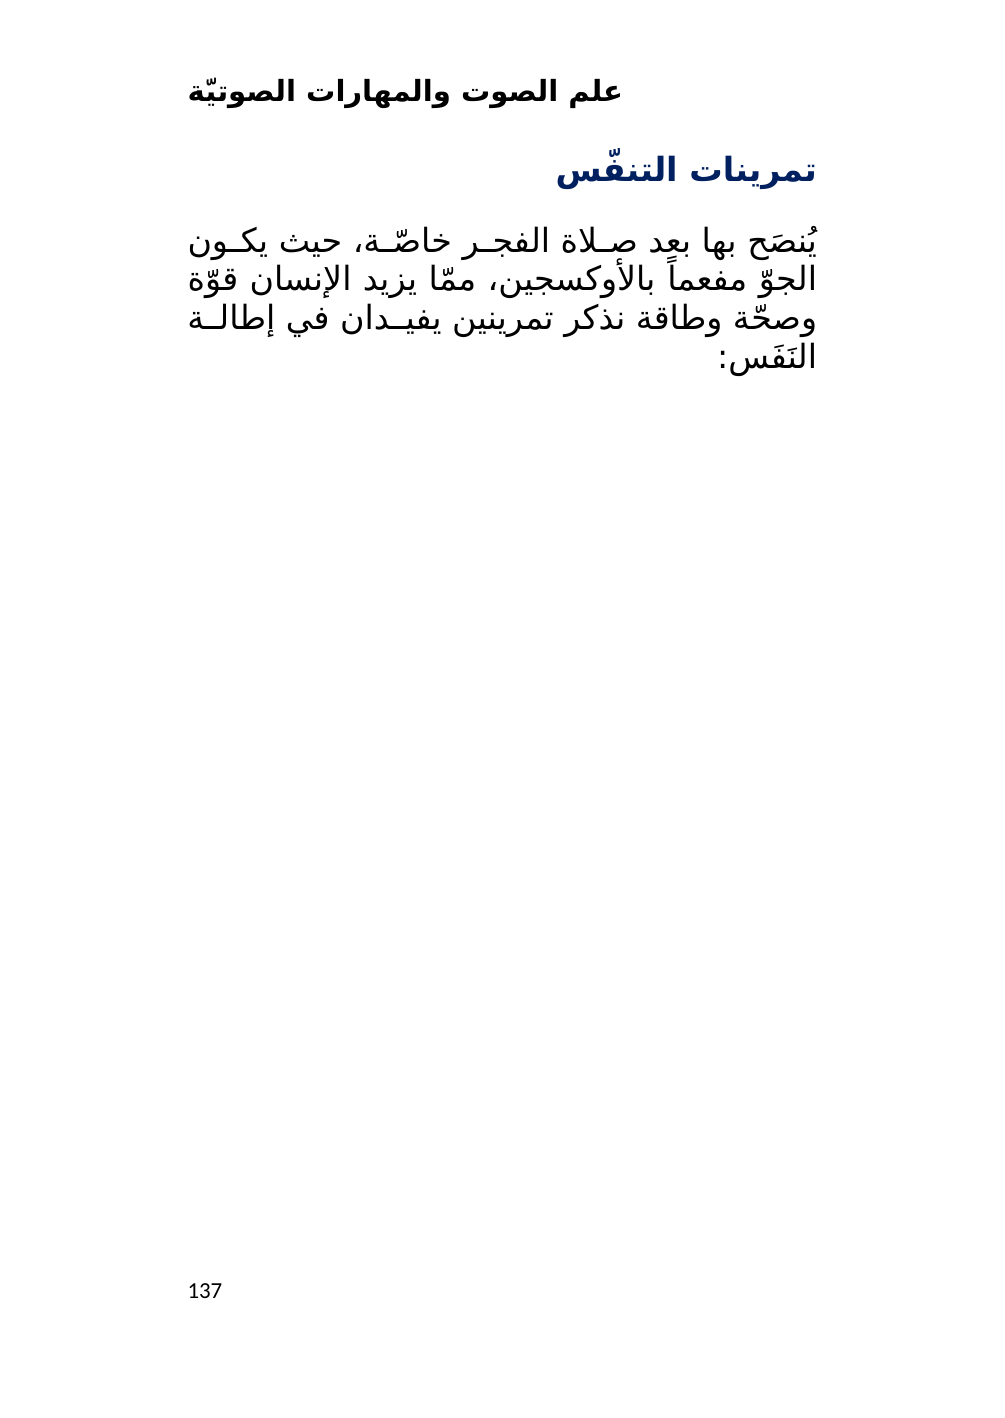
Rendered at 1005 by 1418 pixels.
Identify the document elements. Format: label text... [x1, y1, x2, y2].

subtitle تمرينات التنفّس [187, 150, 817, 189]
text يُنصَح بها بعد صلاة الفجر خاصّة، حيث يكون الجوّ مفعماً بالأوكسجين، ممّا يزيد الإنسان قوّة وصحّة وطاقة نذكر تمرينين يفيدان في إطالة النَفَس: [187, 221, 817, 376]
